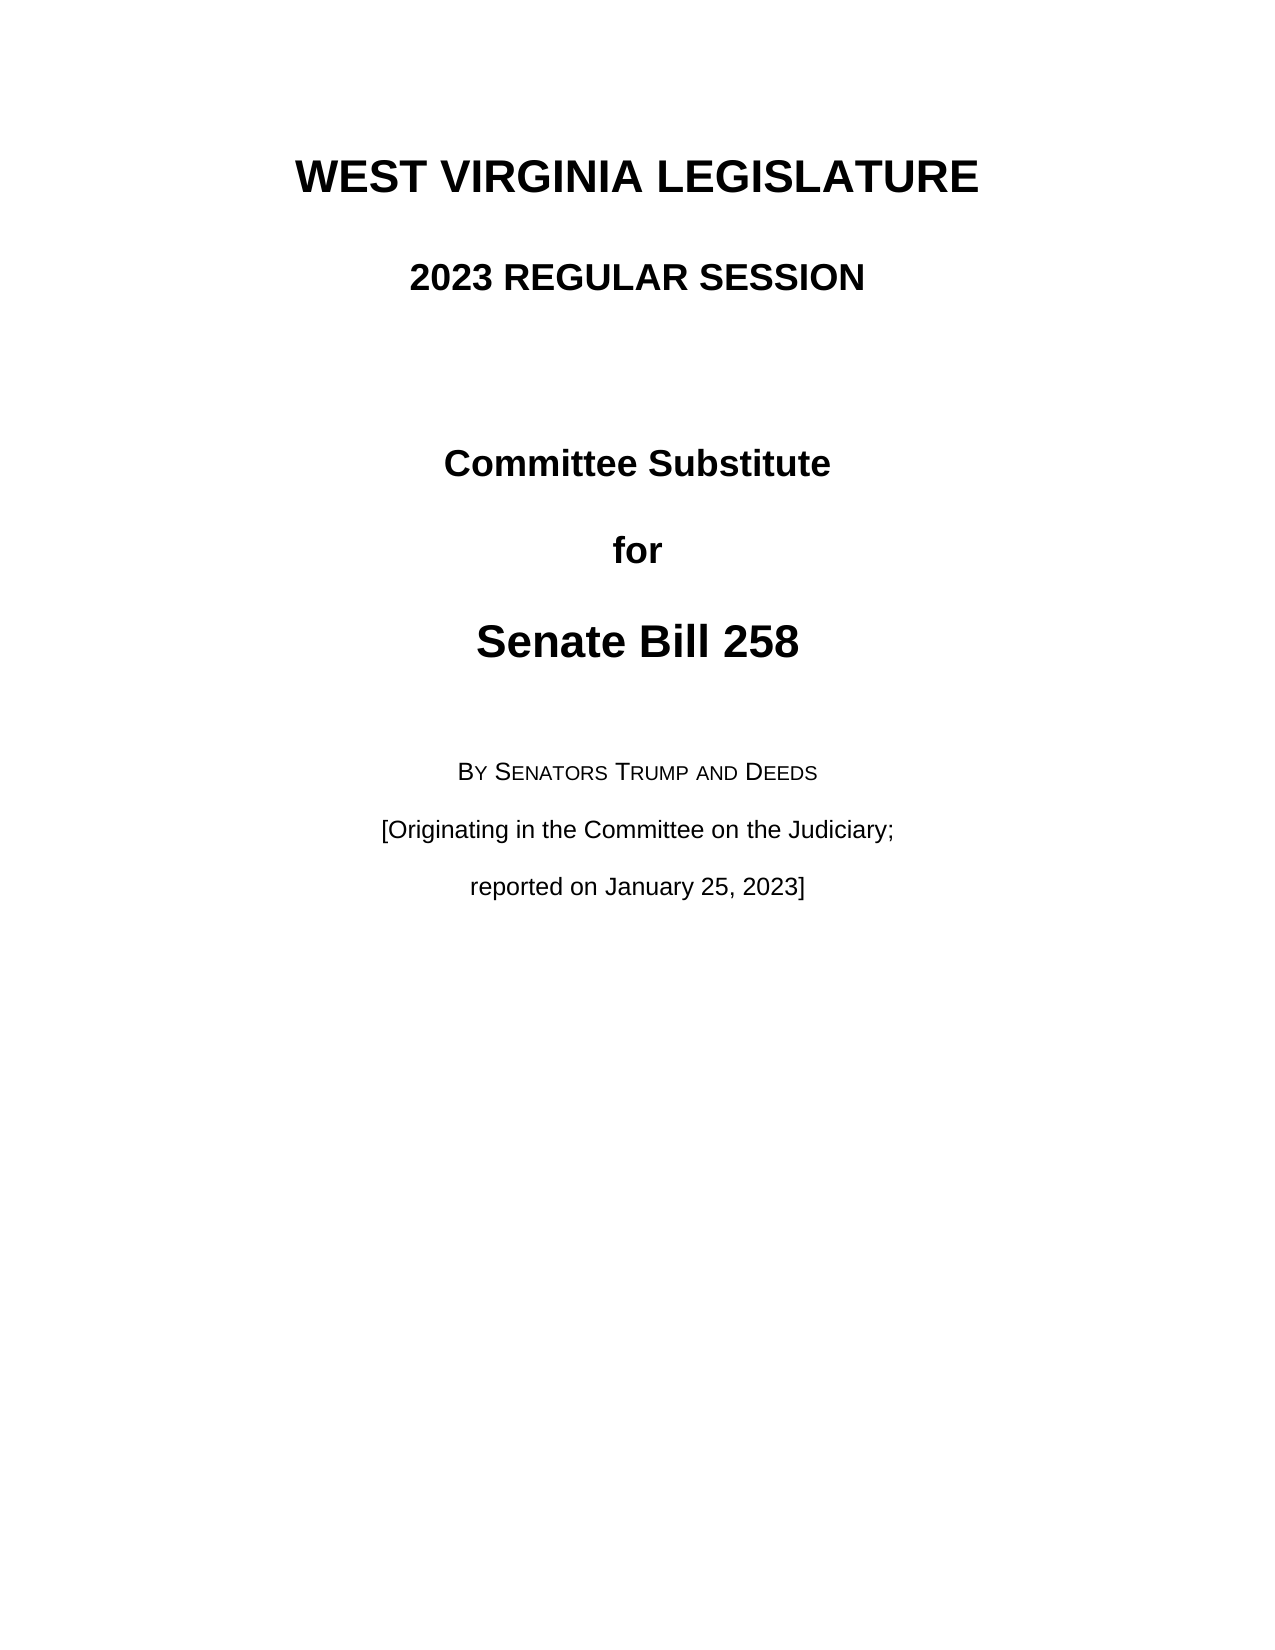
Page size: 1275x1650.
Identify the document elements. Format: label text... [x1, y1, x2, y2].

title 2023 regular session [150, 255, 1125, 298]
text [Originating in the Committee on ; reported on ] [337, 814, 937, 901]
text By Senators Trump and Deeds [337, 757, 937, 786]
title WEST virginia legislature [150, 150, 1125, 203]
title for [150, 528, 1125, 571]
text Bill [150, 614, 1125, 667]
